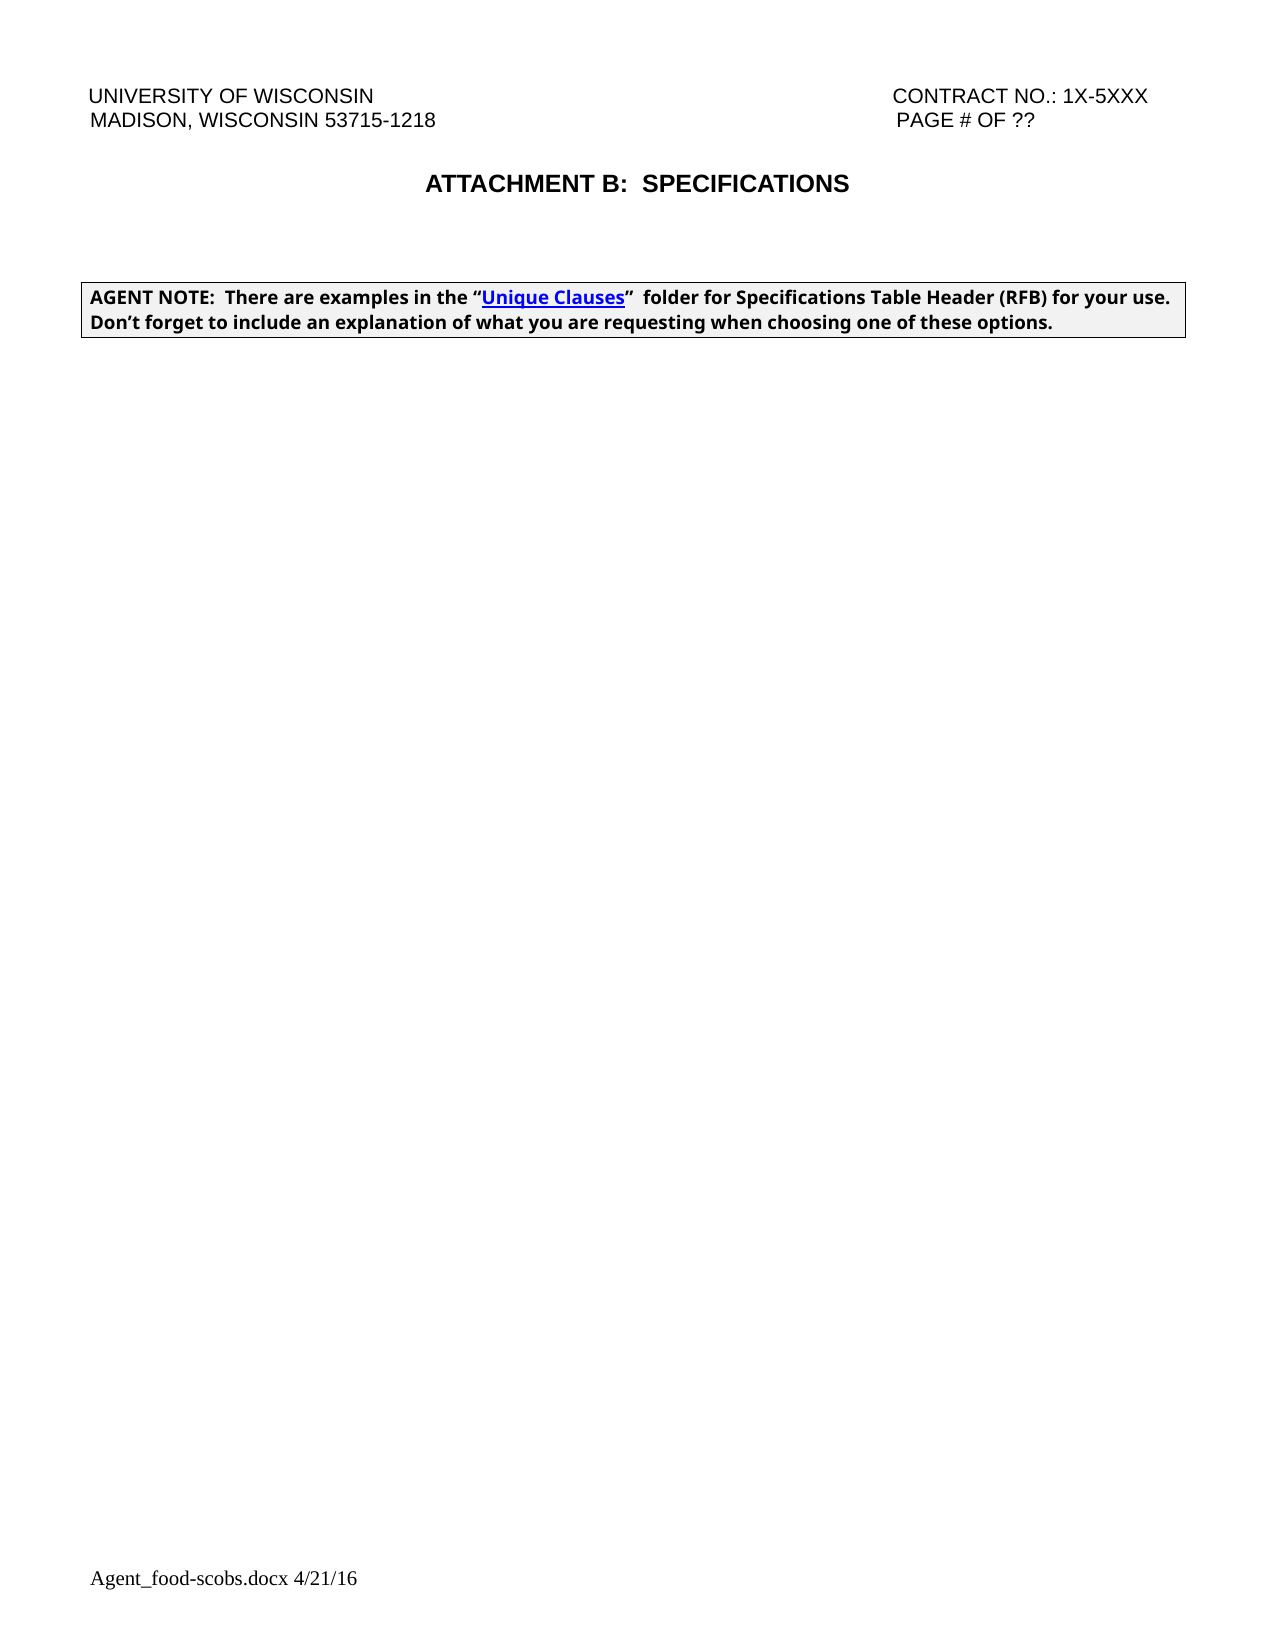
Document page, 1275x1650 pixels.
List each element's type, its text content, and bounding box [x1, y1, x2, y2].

text AGENT NOTE: There are examples in the “Unique Clauses” folder for Specifications Table Header (RFB) for your use. Don’t forget to include an explanation of what you are requesting when choosing one of these options. [82, 283, 1185, 337]
subtitle ATTACHMENT B: SPECIFICATIONS [90, 169, 1185, 198]
text UNIVERSITY OF WISCONSIN CONTRACT NO.: 1X-5XXX [88, 84, 1185, 108]
text MADISON, WISCONSIN 53715-1218 PAGE # OF ?? [90, 108, 1185, 132]
